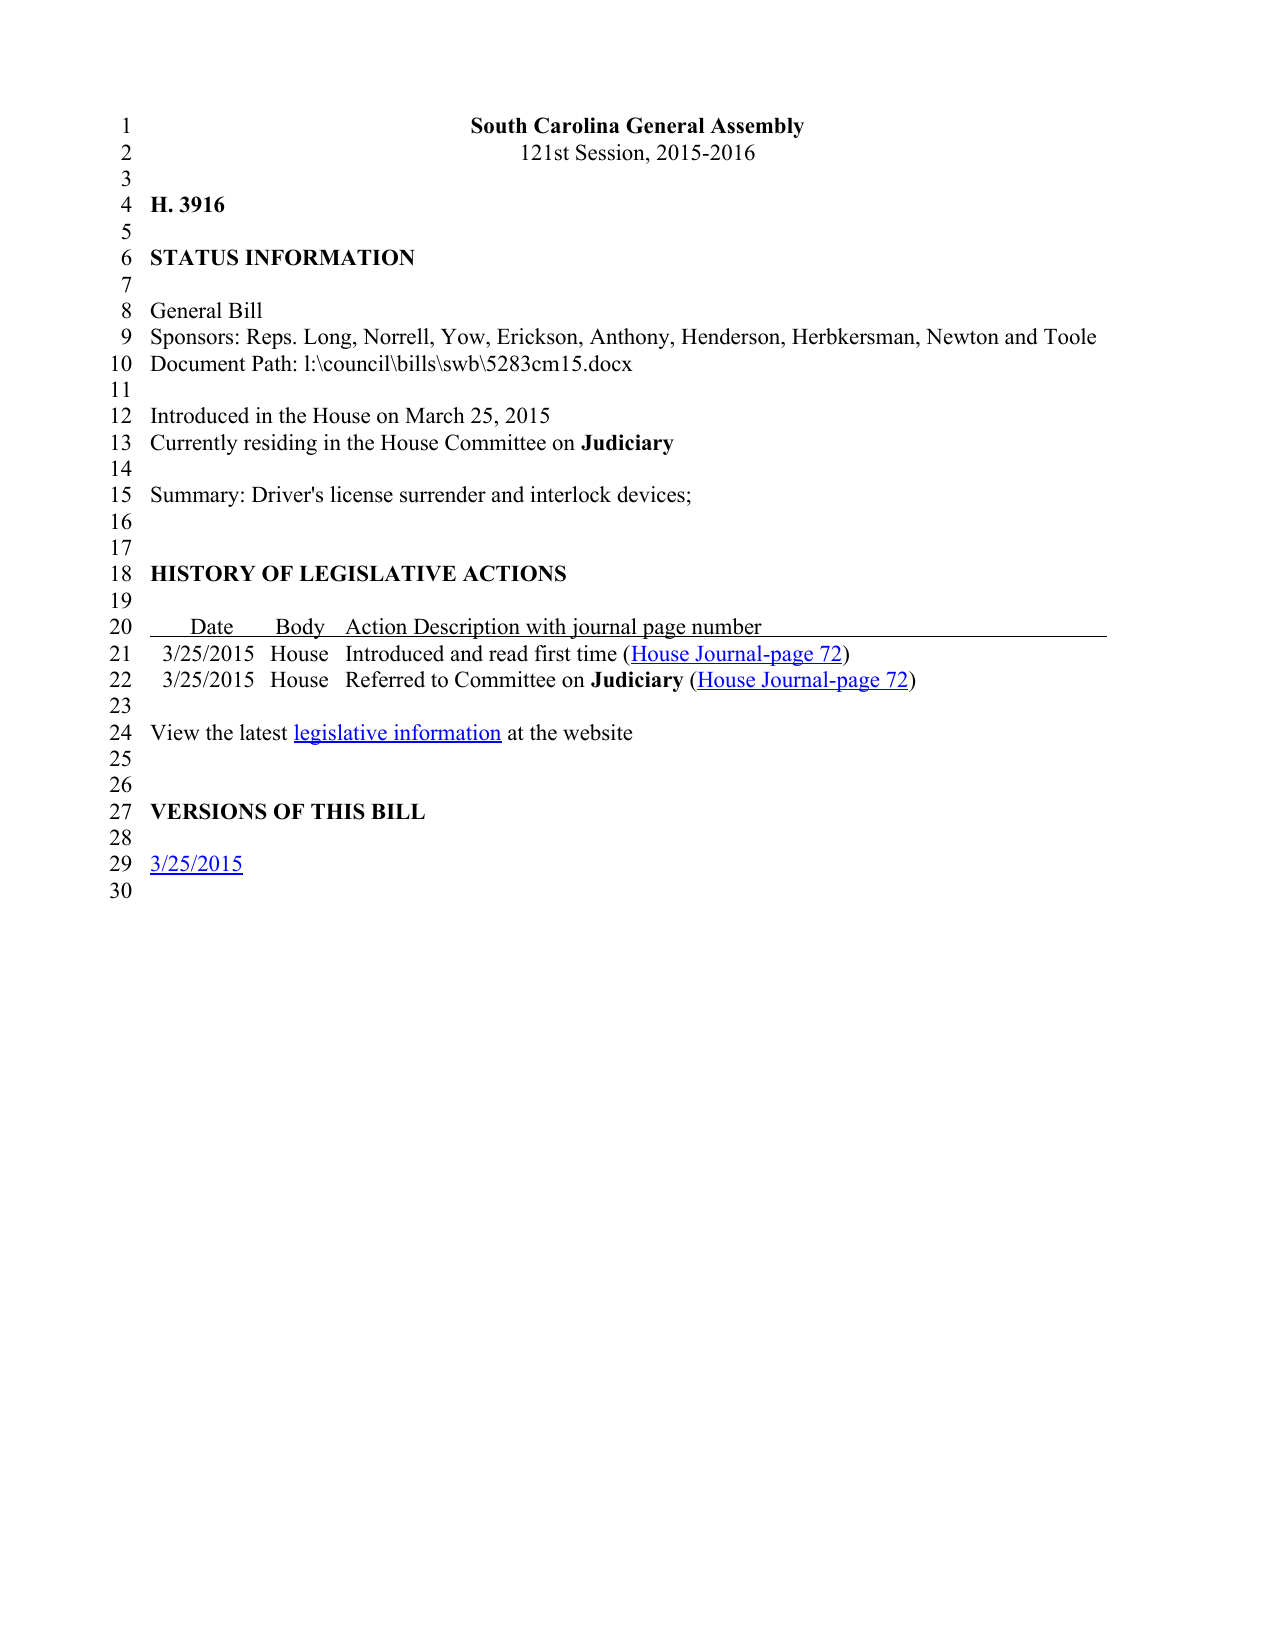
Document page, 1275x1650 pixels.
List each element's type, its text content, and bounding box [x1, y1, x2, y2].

text Sponsors: Reps. Long, Norrell, Yow, Erickson, Anthony, Henderson, Herbkersman, Newton and Toole [150, 323, 1125, 350]
text Date Body Action Description with journal page number [150, 613, 1125, 639]
text VERSIONS OF THIS BILL [150, 798, 1125, 824]
text STATUS INFORMATION [150, 244, 1125, 271]
text H. 3916 [150, 192, 1125, 218]
text 3/25/2015 House Introduced and read first time (House Journal-page 72) [150, 639, 1125, 666]
text Document Path: l:\council\bills\swb\5283cm15.docx [150, 350, 1125, 376]
text General Bill [150, 297, 1125, 323]
text HISTORY OF LEGISLATIVE ACTIONS [150, 561, 1125, 587]
text 121st Session, 2015-2016 [150, 139, 1125, 165]
text View the latest legislative information at the website [150, 719, 1125, 745]
text Introduced in the House on March 25, 2015 [150, 402, 1125, 429]
text Currently residing in the House Committee on Judiciary [150, 429, 1125, 455]
text Summary: Driver's license surrender and interlock devices; [150, 481, 1125, 508]
text South Carolina General Assembly [150, 112, 1125, 139]
text 3/25/2015 [150, 850, 1125, 877]
text 3/25/2015 House Referred to Committee on Judiciary (House Journal-page 72) [150, 666, 1125, 692]
